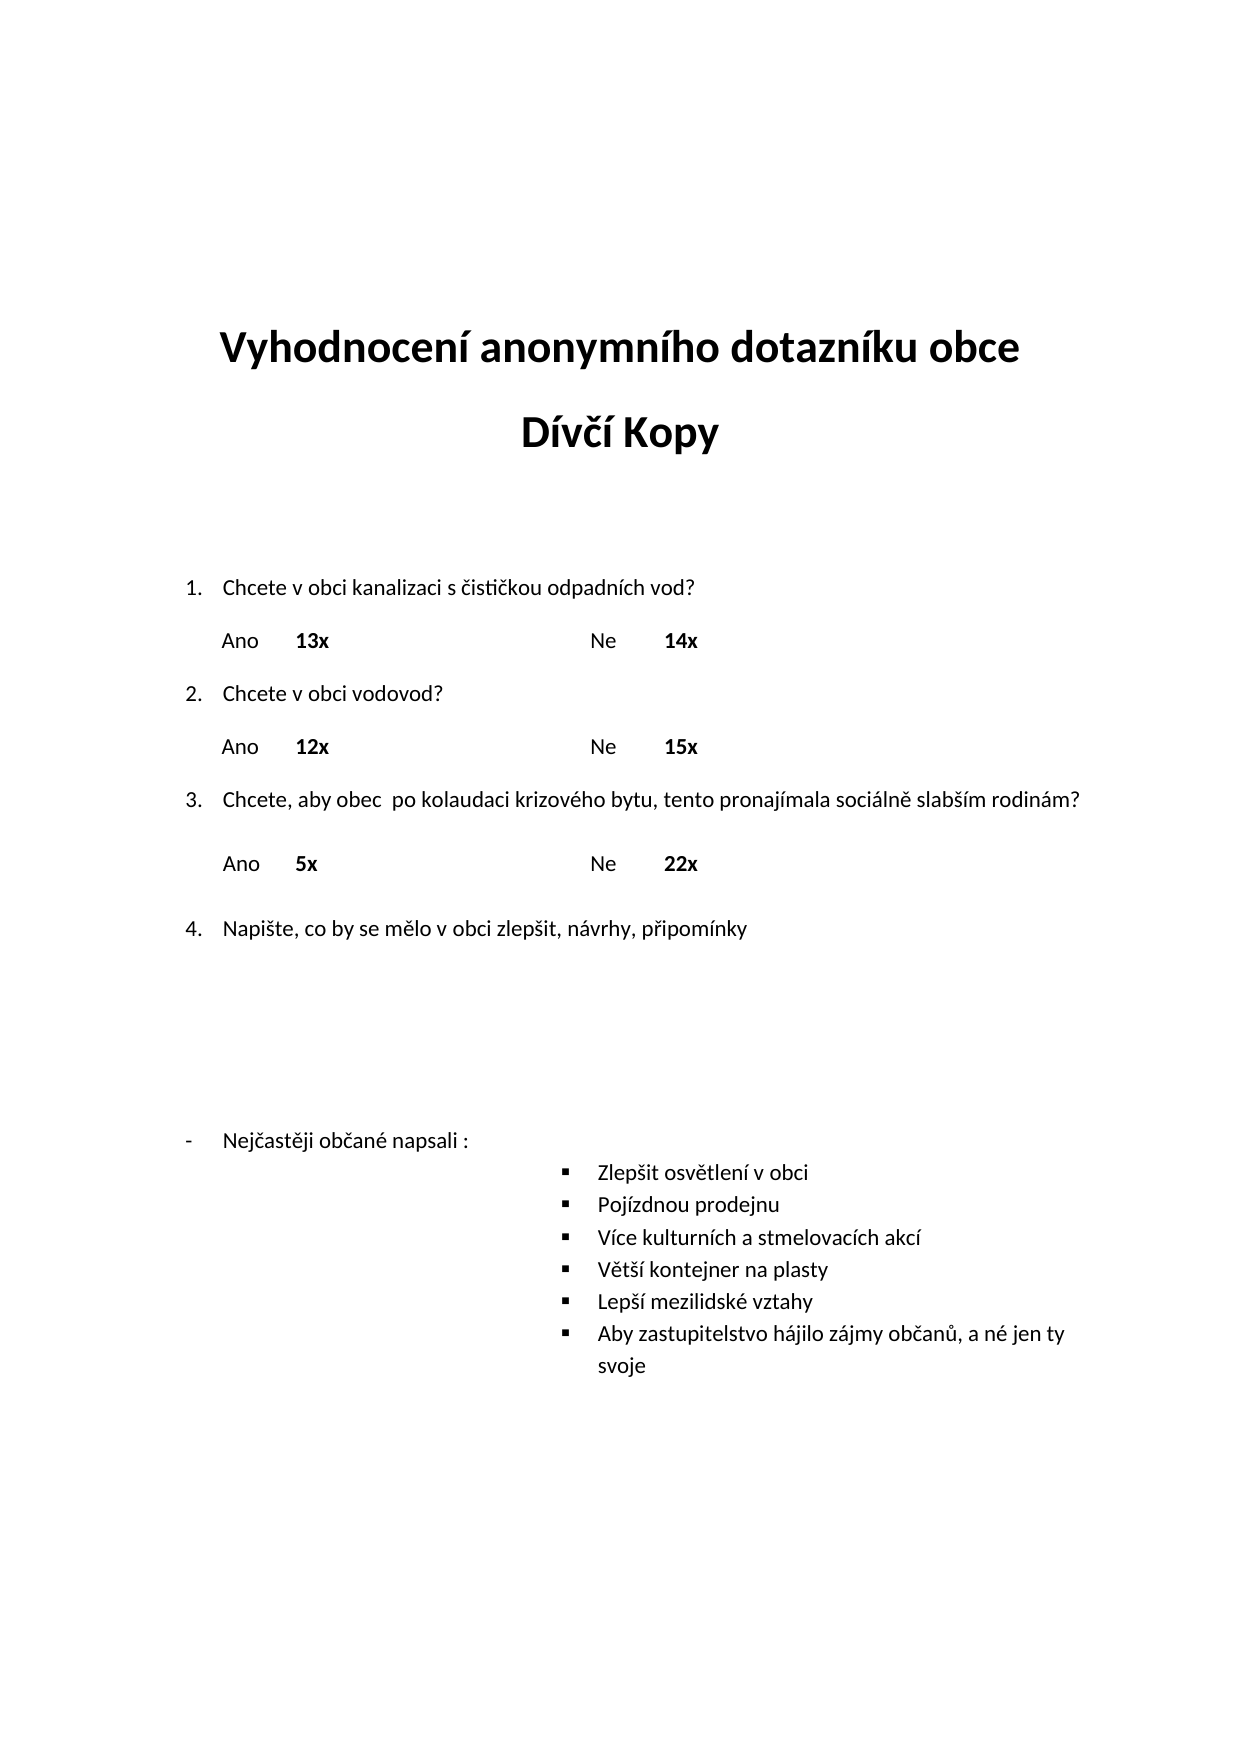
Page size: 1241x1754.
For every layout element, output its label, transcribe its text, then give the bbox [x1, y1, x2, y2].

list Chcete, aby obec po kolaudaci krizového bytu, tento pronajímala sociálně slabším rodinám? [185, 785, 1093, 813]
list Chcete v obci vodovod? [185, 679, 1093, 707]
list Více kulturních a stmelovacích akcí [560, 1223, 1093, 1251]
list Větší kontejner na plasty [560, 1255, 1093, 1283]
list Zlepšit osvětlení v obci [560, 1158, 1093, 1186]
list Aby zastupitelstvo hájilo zájmy občanů, a né jen ty svoje [560, 1319, 1093, 1379]
list Chcete v obci kanalizaci s čističkou odpadních vod? [185, 573, 1093, 601]
list Lepší mezilidské vztahy [560, 1287, 1093, 1315]
text Dívčí Kopy [148, 403, 1093, 459]
list Nejčastěji občané napsali : [185, 1126, 1093, 1154]
list Napište, co by se mělo v obci zlepšit, návrhy, připomínky [185, 914, 1093, 942]
list Ano 5x Ne 22x [223, 849, 1093, 878]
text Ano 12x Ne 15x [221, 732, 1093, 760]
list Pojízdnou prodejnu [560, 1190, 1093, 1218]
text Ano 13x Ne 14x [221, 626, 1093, 654]
text Vyhodnocení anonymního dotazníku obce [148, 318, 1093, 374]
